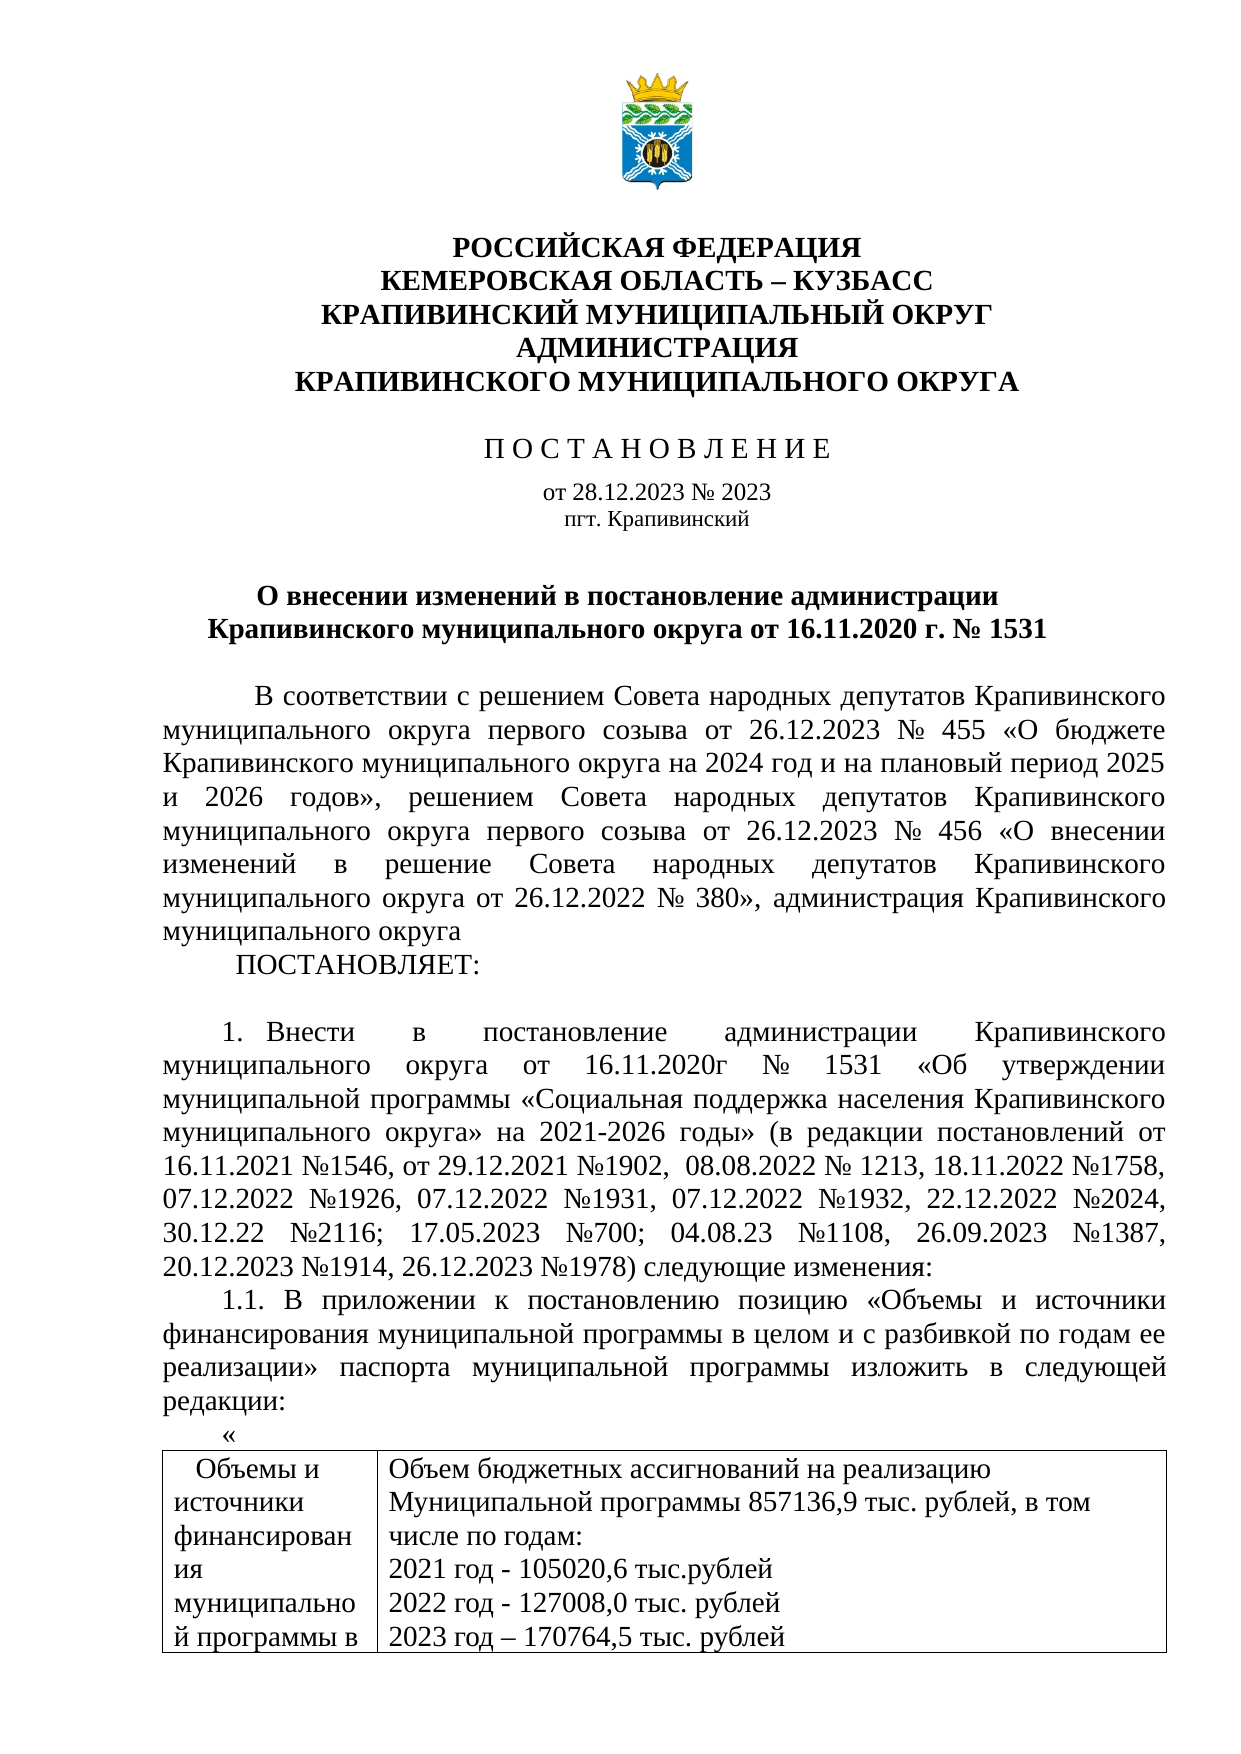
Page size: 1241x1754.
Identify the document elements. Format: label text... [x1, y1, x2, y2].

picture [621, 73, 693, 192]
text О внесении изменений в постановление администрации [162, 578, 1092, 611]
text ПОСТАНОВЛЯЕТ: [162, 947, 1092, 980]
list Внести в постановление администрации Крапивинского муниципального округа от 16.11.2020г № 1531 «Об утверждении муниципальной программы «Социальная поддержка населения Крапивинского муниципального округа» на 2021-2026 годы» (в редакции постановлений от 16.11.2021 №1546, от 29.12.2021 №1902, 08.08.2022 № 1213, 18.11.2022 №1758, 07.12.2022 №1926, 07.12.2022 №1931, 07.12.2022 №1932, 22.12.2022 №2024, 30.12.22 №2116; 17.05.2023 №700; 04.08.23 №1108, 26.09.2023 №1387, 20.12.2023 №1914, 26.12.2023 №1978) следующие изменения: [162, 1014, 1166, 1282]
text КЕМЕРОВСКАЯ ОБЛАСТЬ – КУЗБАСС [162, 263, 1092, 297]
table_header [378, 1451, 1166, 1652]
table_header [163, 1451, 377, 1652]
text РОССИЙСКАЯ ФЕДЕРАЦИЯ [162, 230, 1092, 263]
text « [162, 1416, 1092, 1450]
text АДМИНИСТРАЦИЯ [162, 331, 1092, 364]
text Крапивинского муниципального округа от 16.11.2020 г. № 1531 [162, 611, 1092, 645]
text КРАПИВИНСКИЙ МУНИЦИПАЛЬНЫЙ ОКРУГ [162, 297, 1092, 331]
text В соответствии с решением Совета народных депутатов Крапивинского муниципального округа первого созыва от 26.12.2023 № 455 «О бюджете Крапивинского муниципального округа на 2024 год и на плановый период 2025 и 2026 годов», решением Совета народных депутатов Крапивинского муниципального округа первого созыва от 26.12.2023 № 456 «О внесении изменений в решение Совета народных депутатов Крапивинского муниципального округа от 26.12.2022 № 380», администрация Крапивинского муниципального округа [162, 678, 1166, 947]
text П О С Т А Н О В Л Е Н И Е [162, 431, 1092, 465]
text КРАПИВИНСКОГО МУНИЦИПАЛЬНОГО ОКРУГА [162, 364, 1092, 398]
text от 28.12.2023 № 2023 [162, 477, 1092, 506]
text 1.1. В приложении к постановлению позицию «Объемы и источники финансирования муниципальной программы в целом и с разбивкой по годам ее реализации» паспорта муниципальной программы изложить в следующей редакции: [162, 1282, 1167, 1416]
text пгт. Крапивинский [162, 506, 1092, 532]
